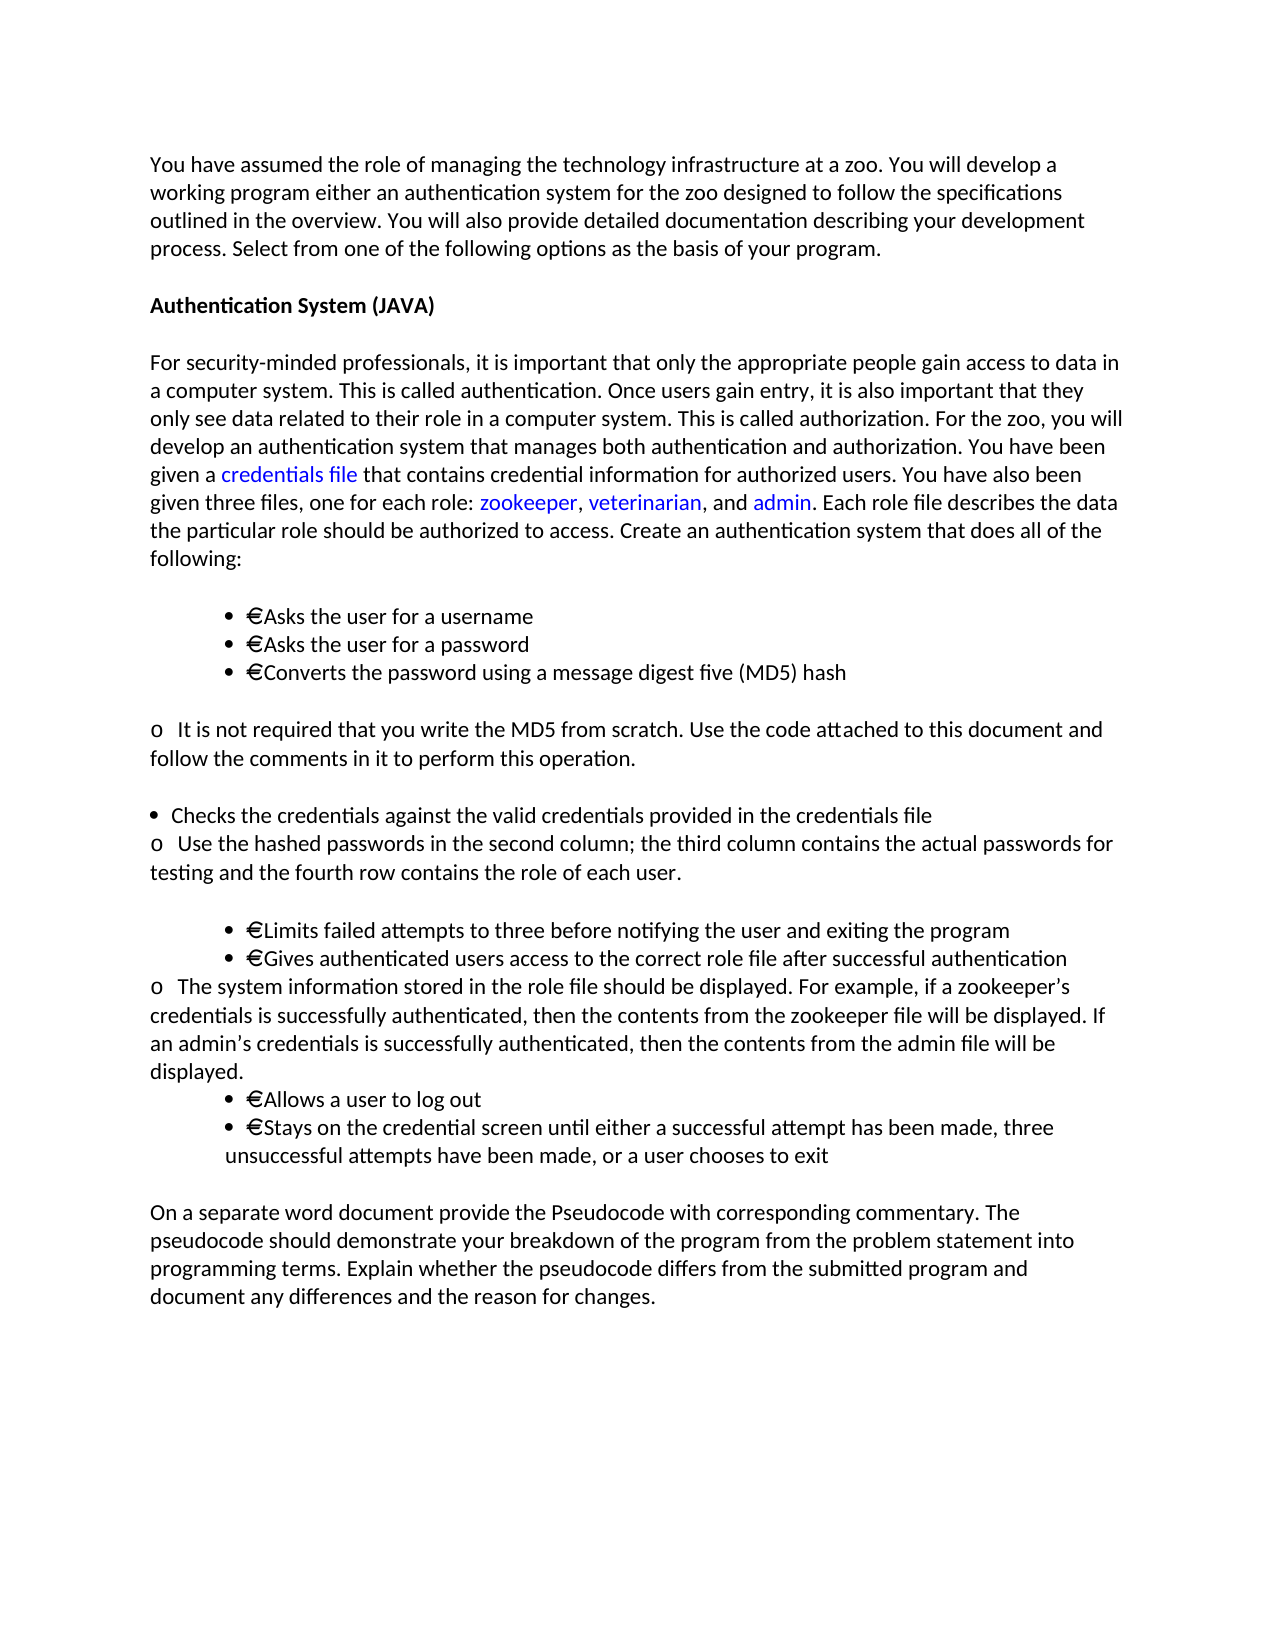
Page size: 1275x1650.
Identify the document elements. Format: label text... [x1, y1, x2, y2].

text  Stays on the credential screen until either a successful attempt has been made, three unsuccessful attempts have been made, or a user chooses to exit [225, 1113, 1125, 1169]
text  Converts the password using a message digest five (MD5) hash [225, 658, 1125, 686]
text o It is not required that you write the MD5 from scratch. Use the code attached to this document and follow the comments in it to perform this operation. [150, 715, 1125, 772]
text Authentication System (JAVA) [150, 291, 1125, 319]
text Checks the credentials against the valid credentials provided in the credentials file o Use the hashed passwords in the second column; the third column contains the actual passwords for testing and the fourth row contains the role of each user. [150, 801, 1125, 887]
text  Allows a user to log out [225, 1085, 1125, 1113]
text o The system information stored in the role file should be displayed. For example, if a zookeeper’s credentials is successfully authenticated, then the contents from the zookeeper file will be displayed. If an admin’s credentials is successfully authenticated, then the contents from the admin file will be displayed. [150, 972, 1125, 1085]
text You have assumed the role of managing the technology infrastructure at a zoo. You will develop a working program either an authentication system for the zoo designed to follow the specifications outlined in the overview. You will also provide detailed documentation describing your development process. Select from one of the following options as the basis of your program. [150, 150, 1125, 262]
text  Asks the user for a password [225, 630, 1125, 658]
text  Asks the user for a username [225, 602, 1125, 630]
text  Gives authenticated users access to the correct role file after successful authentication [225, 944, 1125, 972]
text  Limits failed attempts to three before notifying the user and exiting the program [225, 916, 1125, 944]
text On a separate word document provide the Pseudocode with corresponding commentary. The pseudocode should demonstrate your breakdown of the program from the problem statement into programming terms. Explain whether the pseudocode differs from the submitted program and document any differences and the reason for changes. [150, 1198, 1125, 1310]
text For security-minded professionals, it is important that only the appropriate people gain access to data in a computer system. This is called authentication. Once users gain entry, it is also important that they only see data related to their role in a computer system. This is called authorization. For the zoo, you will develop an authentication system that manages both authentication and authorization. You have been given a credentials file that contains credential information for authorized users. You have also been given three files, one for each role: zookeeper, veterinarian, and admin. Each role file describes the data the particular role should be authorized to access. Create an authentication system that does all of the following: [150, 348, 1125, 573]
